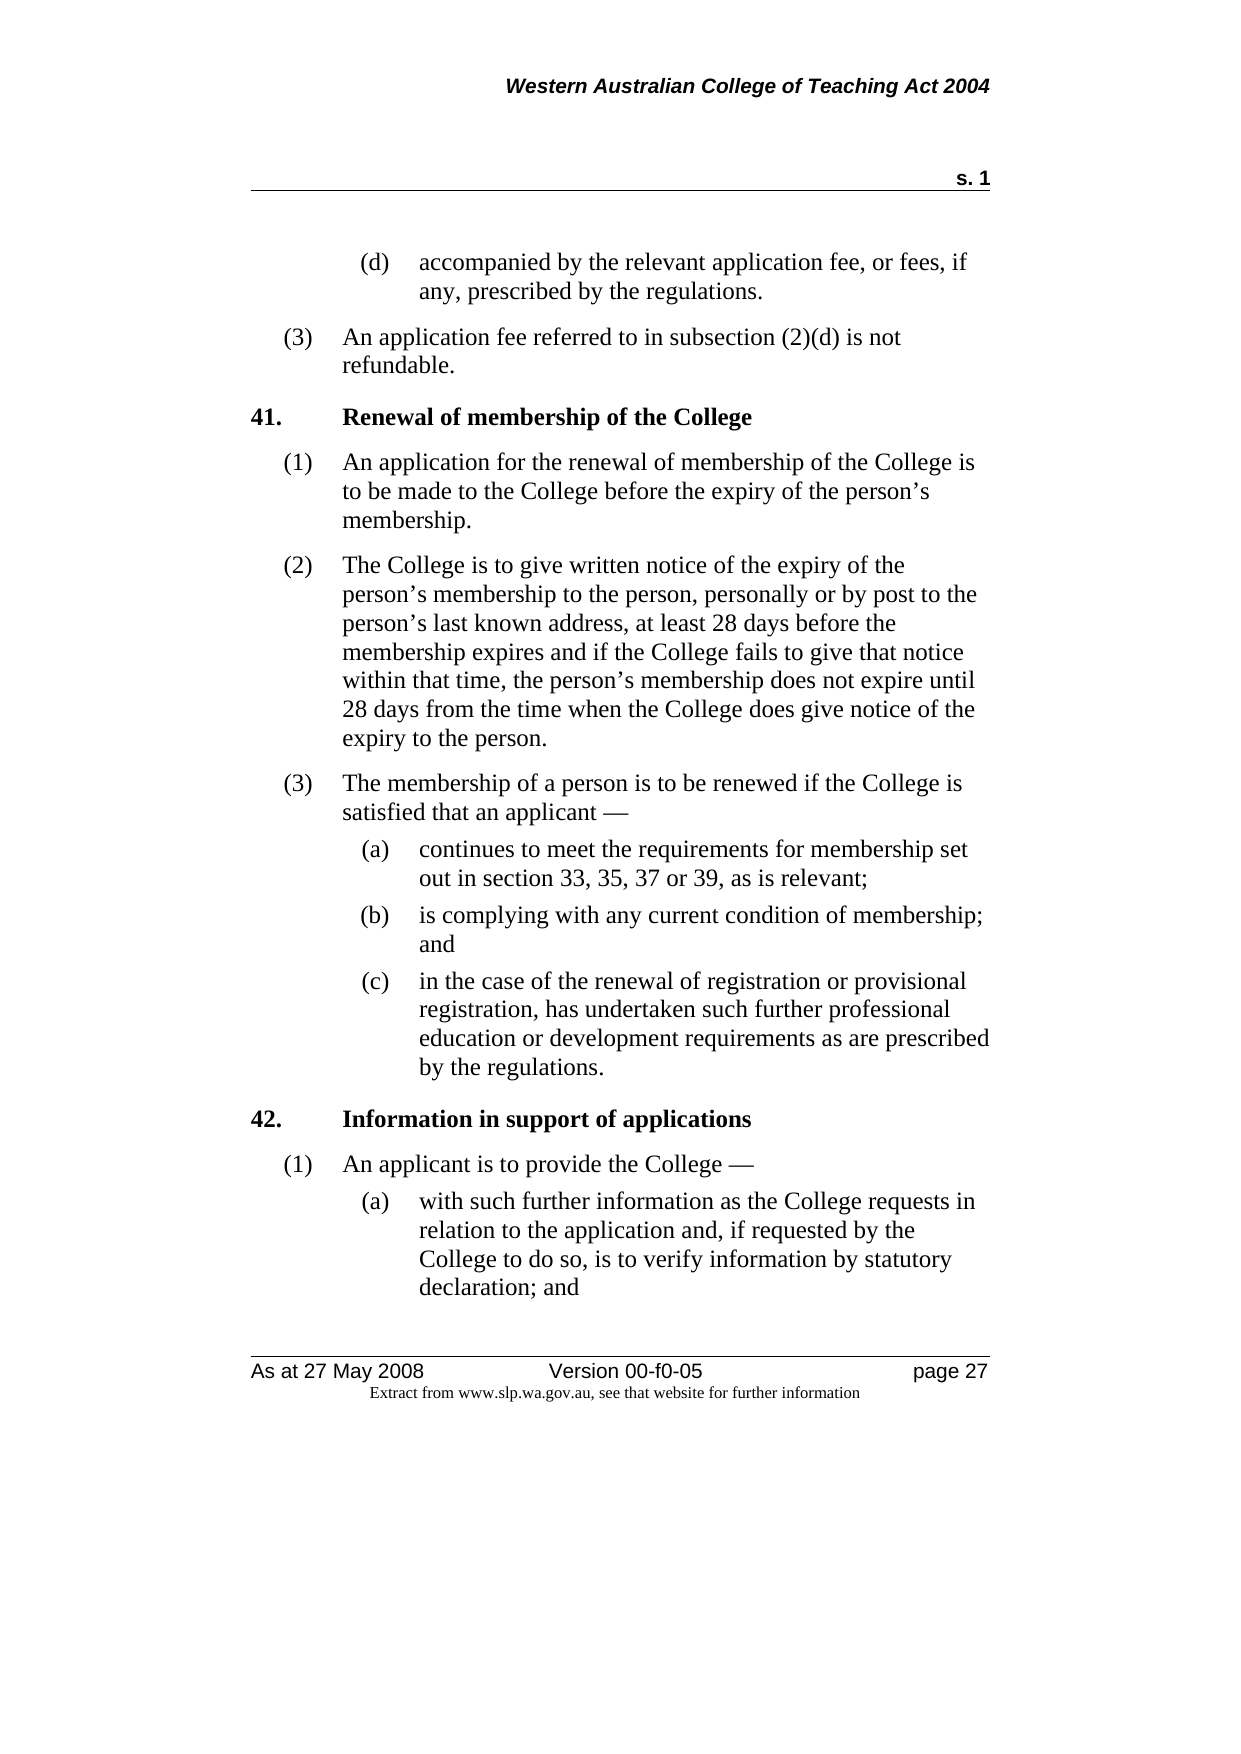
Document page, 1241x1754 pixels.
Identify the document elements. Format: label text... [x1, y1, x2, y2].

text (d) accompanied by the relevant application fee, or fees, if any, prescribed by the regulations. [251, 247, 990, 305]
text (c) in the case of the renewal of registration or provisional registration, has undertaken such further professional education or development requirements as are prescribed by the regulations. [251, 966, 990, 1081]
subtitle 42. Information in support of applications [251, 1104, 990, 1132]
text (a) continues to meet the requirements for membership set out in section 33, 35, 37 or 39, as is relevant; [251, 834, 990, 892]
text (3) An application fee referred to in subsection (2)(d) is not refundable. [251, 322, 990, 379]
text (1) An applicant is to provide the College — [251, 1149, 990, 1178]
text (a) with such further information as the College requests in relation to the application and, if requested by the College to do so, is to verify information by statutory declaration; and [251, 1186, 990, 1301]
text (b) is complying with any current condition of membership; and [251, 900, 990, 957]
text (3) The membership of a person is to be renewed if the College is satisfied that an applicant — [251, 768, 990, 826]
text (2) The College is to give written notice of the expiry of the person’s membership to the person, personally or by post to the person’s last known address, at least 28 days before the membership expires and if the College fails to give that notice within that time, the person’s membership does not expire until 28 days from the time when the College does give notice of the expiry to the person. [251, 550, 990, 752]
subtitle 41. Renewal of membership of the College [251, 402, 990, 431]
text (1) An application for the renewal of membership of the College is to be made to the College before the expiry of the person’s membership. [251, 447, 990, 534]
